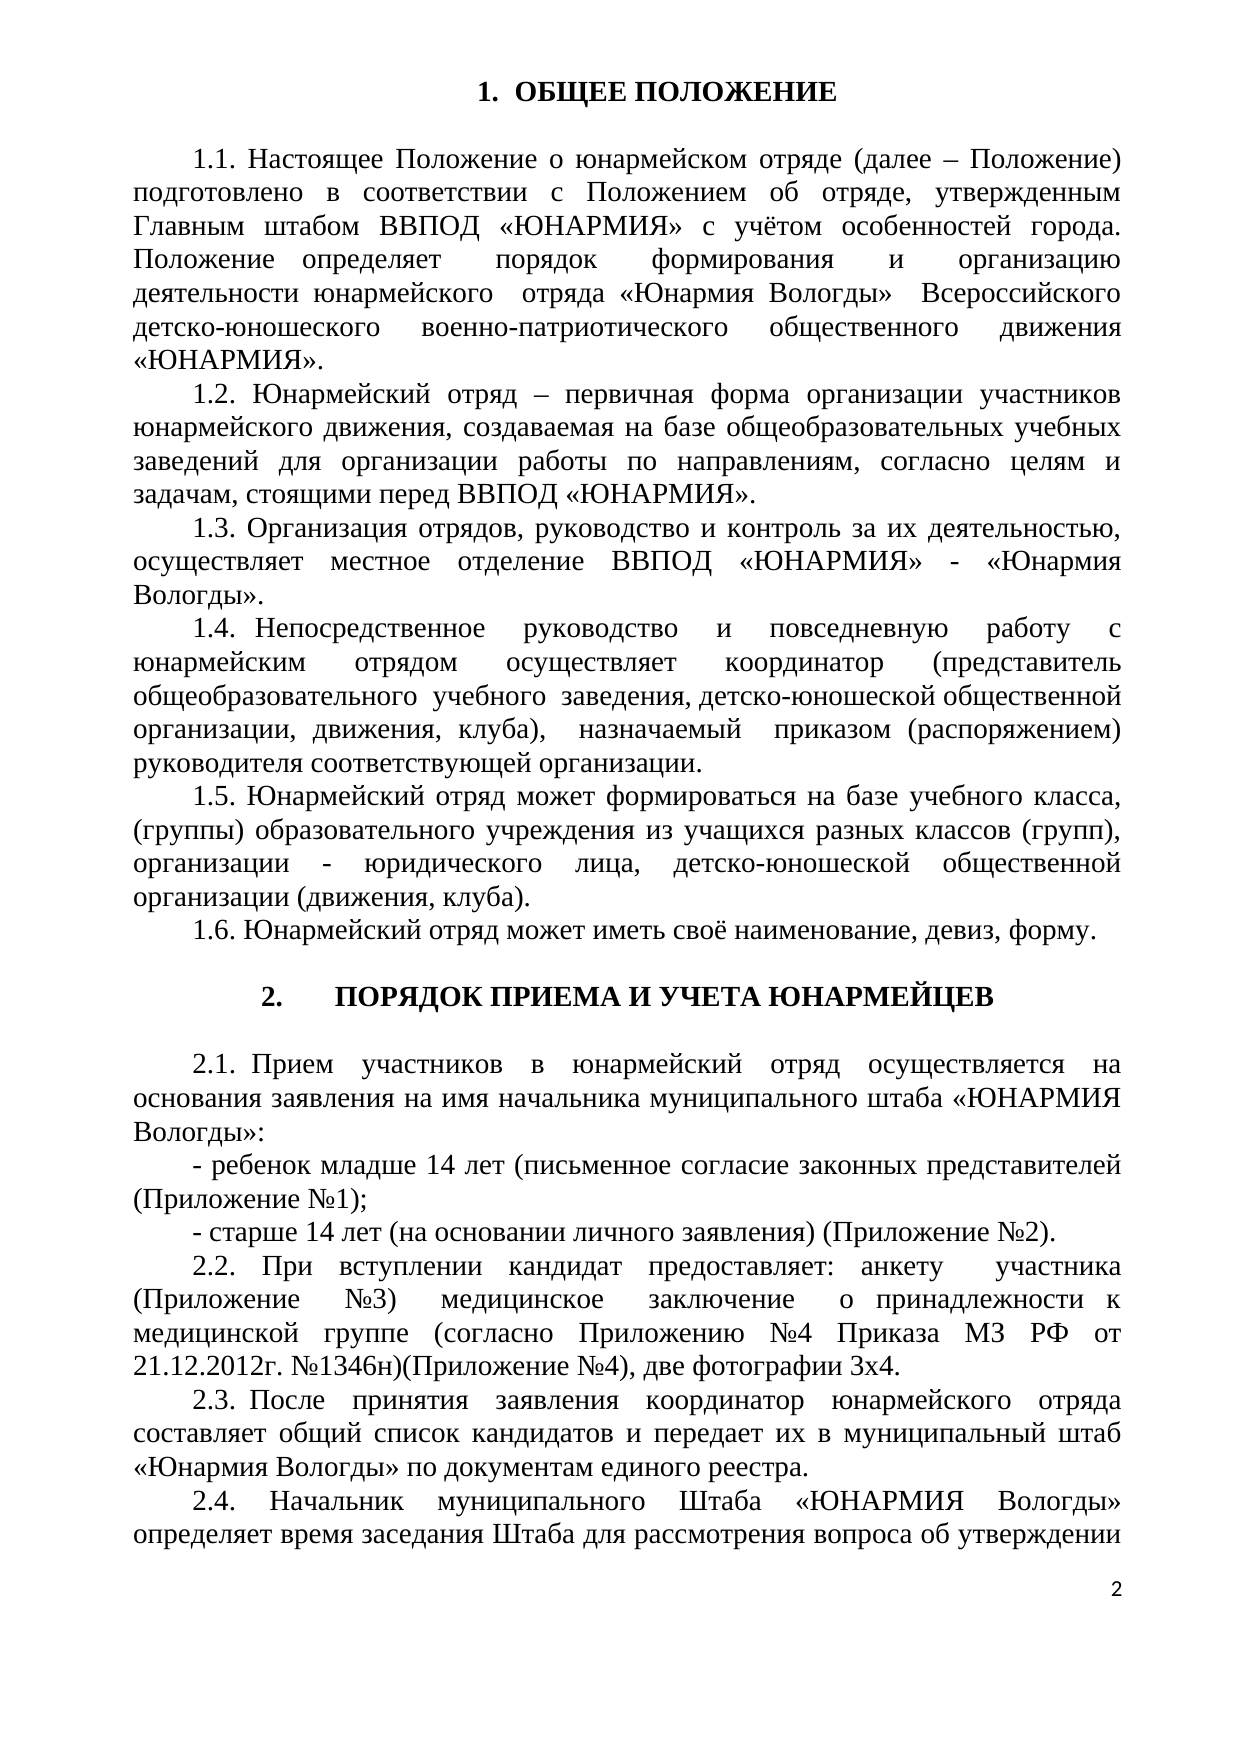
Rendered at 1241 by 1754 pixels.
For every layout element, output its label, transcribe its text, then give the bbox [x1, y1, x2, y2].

text 1.4. Непосредственное руководство и повседневную работу с юнармейским отрядом осуществляет координатор (представитель общеобразовательного учебного заведения, детско-юношеской общественной организации, движения, клуба), назначаемый приказом (распоряжением) руководителя соответствующей организации. [133, 611, 1122, 778]
text - старше 14 лет (на основании личного заявления) (Приложение №2). [133, 1214, 1122, 1248]
text 2.3. После принятия заявления координатор юнармейского отряда составляет общий список кандидатов и передает их в муниципальный штаб «Юнармия Вологды» по документам единого реестра. [133, 1382, 1122, 1483]
list ПОРЯДОК ПРИЕМА И УЧЕТА ЮНАРМЕЙЦЕВ [133, 979, 1122, 1013]
text 1.2. Юнармейский отряд – первичная форма организации участников юнармейского движения, создаваемая на базе общеобразовательных учебных заведений для организации работы по направлениям, согласно целям и задачам, стоящими перед ВВПОД «ЮНАРМИЯ». [133, 376, 1122, 510]
text 1.3. Организация отрядов, руководство и контроль за их деятельностью, осуществляет местное отделение ВВПОД «ЮНАРМИЯ» - «Юнармия Вологды». [133, 510, 1122, 611]
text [133, 1483, 1122, 1550]
list Прием участников в юнармейский отряд осуществляется на основания заявления на имя начальника муниципального штаба «ЮНАРМИЯ Вологды»: [133, 1047, 1122, 1147]
text 1.5. Юнармейский отряд может формироваться на базе учебного класса, (группы) образовательного учреждения из учащихся разных классов (групп), организации - юридического лица, детско-юношеской общественной организации (движения, клуба). [133, 778, 1122, 912]
list ОБЩЕЕ ПОЛОЖЕНИЕ [192, 74, 1122, 107]
text 1.1. Настоящее Положение о юнармейском отряде (далее – Положение) подготовлено в соответствии с Положением об отряде, утвержденным Главным штабом ВВПОД «ЮНАРМИЯ» с учётом особенностей города. Положение определяет порядок формирования и организацию деятельности юнармейского отряда «Юнармия Вологды» Всероссийского детско-юношеского военно-патриотического общественного движения «ЮНАРМИЯ». [133, 141, 1122, 376]
text 2.2. При вступлении кандидат предоставляет: анкету участника (Приложение №3) медицинское заключение о принадлежности к медицинской группе (согласно Приложению №4 Приказа МЗ РФ от 21.12.2012г. №1346н)(Приложение №4), две фотографии 3х4. [133, 1248, 1122, 1382]
text 1.6. Юнармейский отряд может иметь своё наименование, девиз, форму. [133, 912, 1122, 946]
text - ребенок младше 14 лет (письменное согласие законных представителей (Приложение №1); [133, 1147, 1122, 1214]
